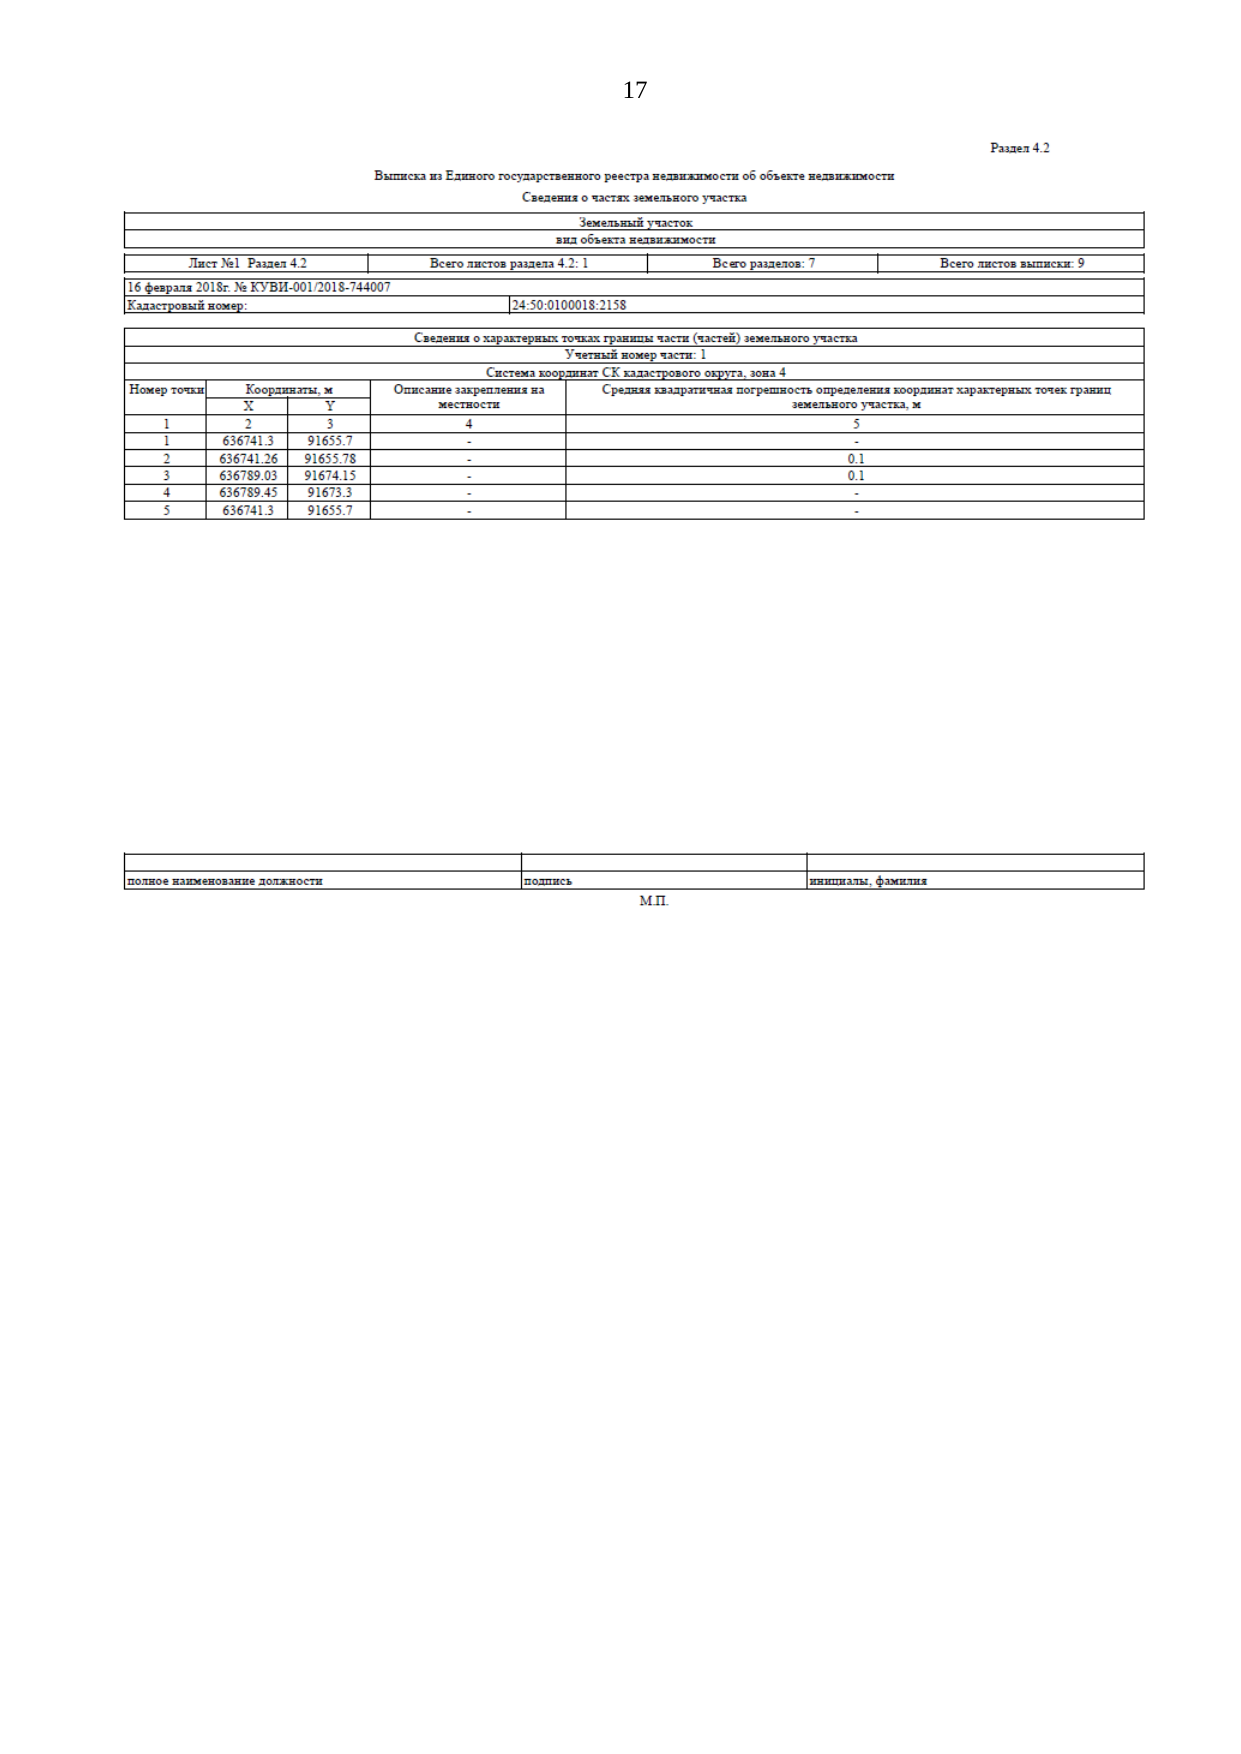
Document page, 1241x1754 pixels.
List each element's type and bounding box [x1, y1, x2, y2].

picture [118, 132, 1152, 915]
